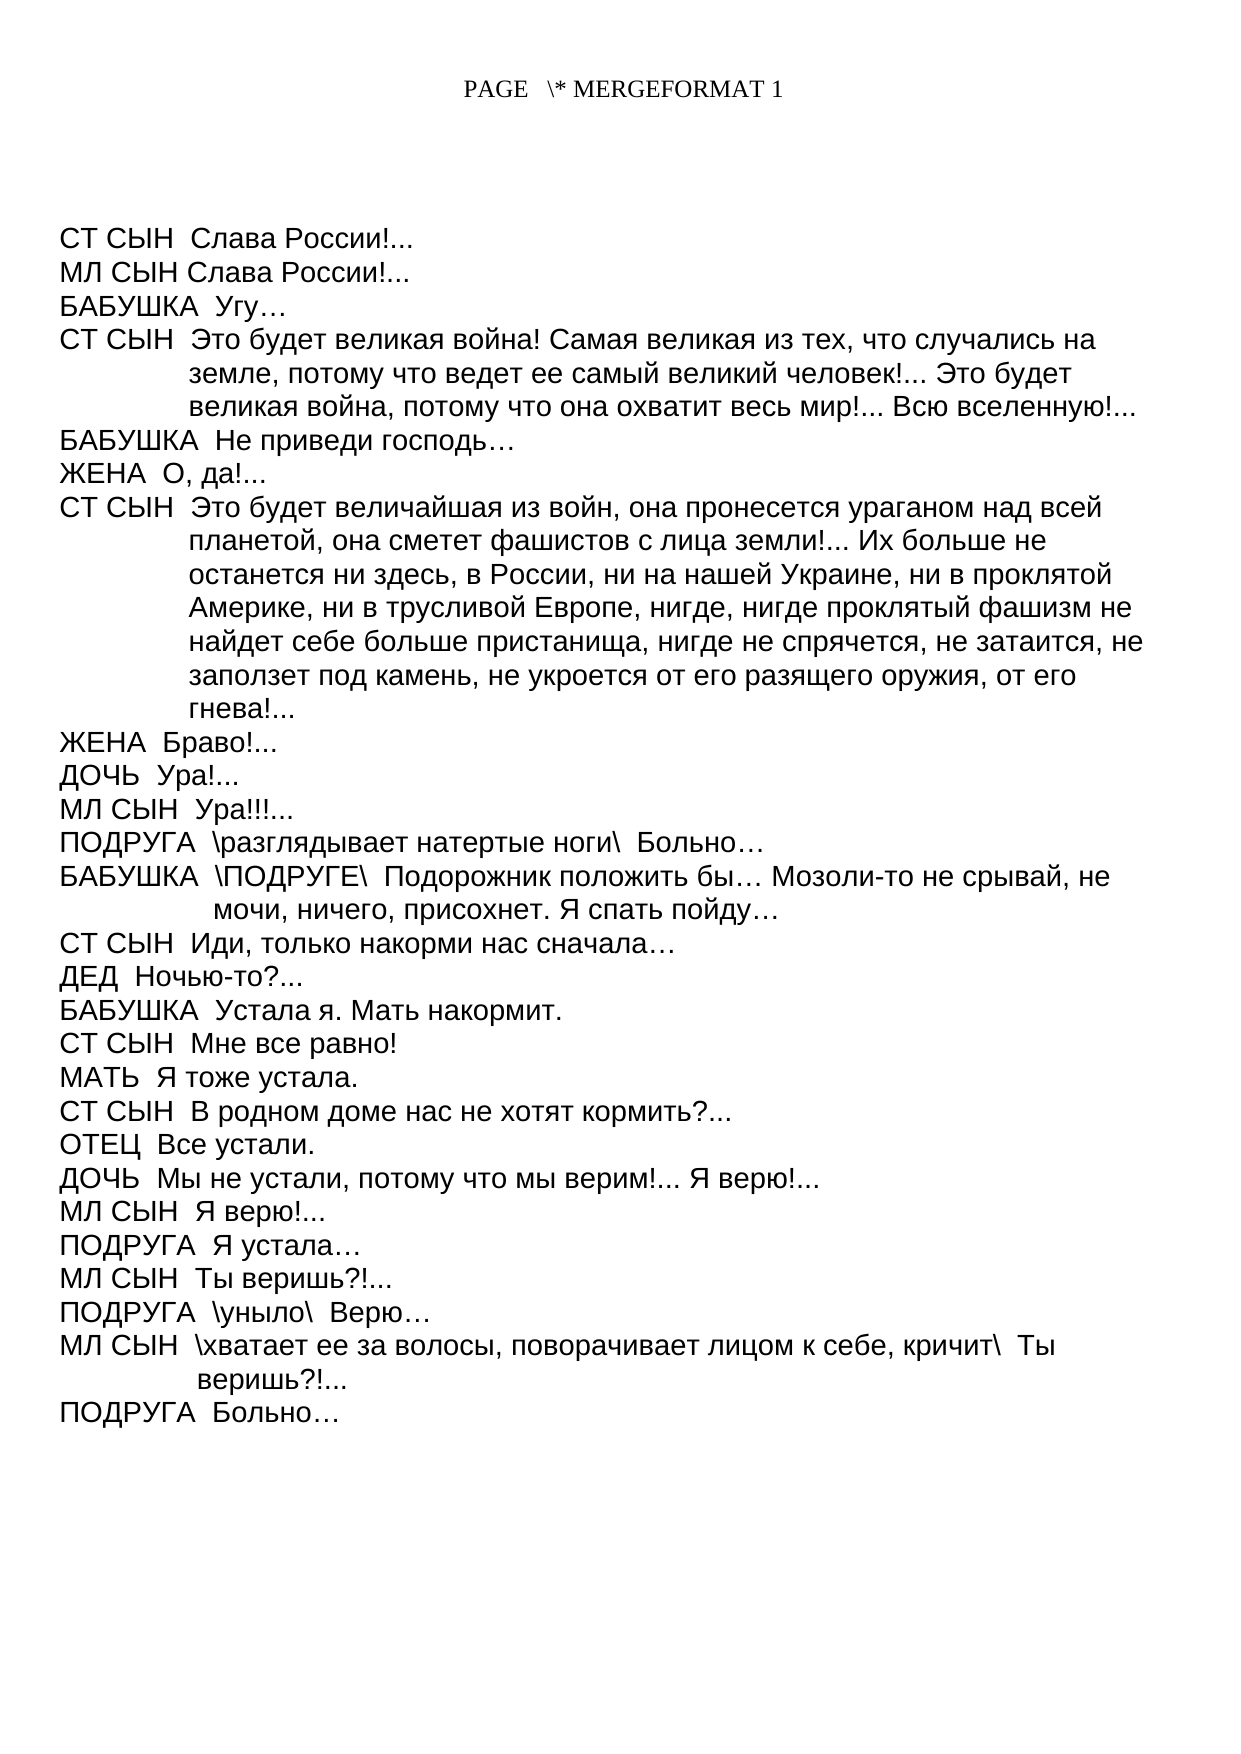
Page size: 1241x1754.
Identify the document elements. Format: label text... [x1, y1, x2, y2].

text СТ СЫН Это будет величайшая из войн, она пронесется ураганом над всей [59, 490, 1181, 523]
text Америке, ни в трусливой Европе, нигде, нигде проклятый фашизм не [59, 591, 1181, 624]
text ЖЕНА Браво!... [59, 725, 1181, 758]
text ПОДРУГА Я устала… [59, 1228, 1181, 1261]
text МЛ СЫН Слава России!... [59, 255, 1181, 289]
text СТ СЫН Слава России!... [59, 222, 1181, 255]
text ОТЕЦ Все устали. [59, 1127, 1181, 1161]
text МЛ СЫН \хватает ее за волосы, поворачивает лицом к себе, кричит\ Ты [59, 1328, 1181, 1362]
text МЛ СЫН Я верю!... [59, 1194, 1181, 1228]
text планетой, она сметет фашистов с лица земли!... Их больше не [59, 523, 1181, 557]
text земле, потому что ведет ее самый великий человек!... Это будет [59, 356, 1181, 389]
text заползет под камень, не укроется от его разящего оружия, от его [59, 658, 1181, 691]
text ДОЧЬ Ура!... [59, 758, 1181, 792]
text ПОДРУГА \разглядывает натертые ноги\ Больно… [59, 825, 1181, 859]
text ДЕД Ночью-то?... [59, 959, 1181, 993]
text мочи, ничего, присохнет. Я спать пойду… [59, 892, 1181, 926]
text великая война, потому что она охватит весь мир!... Всю вселенную!... [59, 389, 1181, 423]
text БАБУШКА Устала я. Мать накормит. [59, 993, 1181, 1027]
text МЛ СЫН Ура!!!... [59, 792, 1181, 825]
text найдет себе больше пристанища, нигде не спрячется, не затаится, не [59, 624, 1181, 658]
text ПОДРУГА \уныло\ Верю… [59, 1295, 1181, 1328]
text БАБУШКА \ПОДРУГЕ\ Подорожник положить бы… Мозоли-то не срывай, не [59, 859, 1181, 892]
text останется ни здесь, в России, ни на нашей Украине, ни в проклятой [59, 557, 1181, 591]
text БАБУШКА Не приведи господь… [59, 423, 1181, 456]
text ПОДРУГА Больно… [59, 1396, 1181, 1429]
text СТ СЫН В родном доме нас не хотят кормить?... [59, 1094, 1181, 1127]
text ЖЕНА О, да!... [59, 456, 1181, 490]
text СТ СЫН Иди, только накорми нас сначала… [59, 926, 1181, 959]
text веришь?!... [59, 1362, 1181, 1396]
text СТ СЫН Это будет великая война! Самая великая из тех, что случались на [59, 322, 1181, 356]
text ДОЧЬ Мы не устали, потому что мы верим!... Я верю!... [59, 1161, 1181, 1194]
text БАБУШКА Угу… [59, 289, 1181, 322]
text гнева!... [59, 691, 1181, 725]
text МАТЬ Я тоже устала. [59, 1060, 1181, 1094]
text СТ СЫН Мне все равно! [59, 1027, 1181, 1060]
text МЛ СЫН Ты веришь?!... [59, 1261, 1181, 1295]
